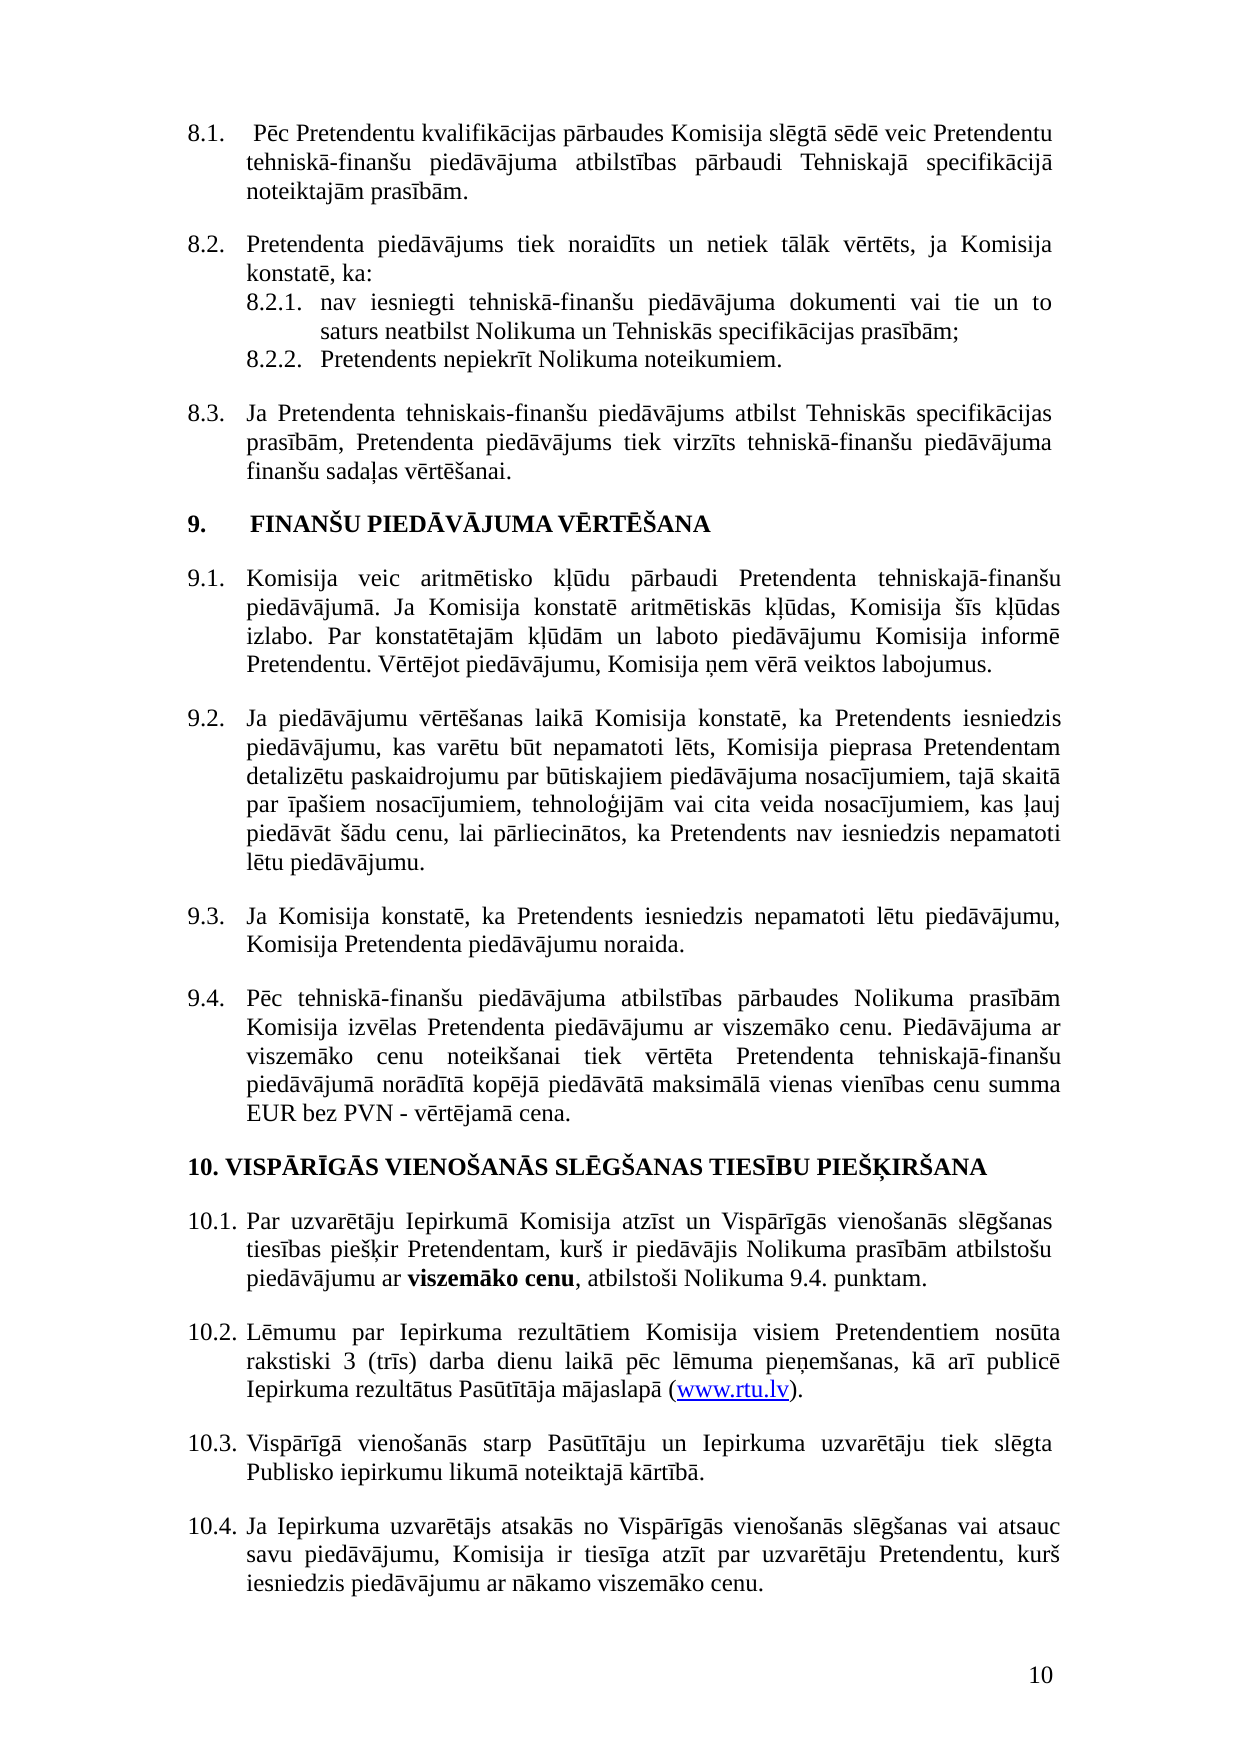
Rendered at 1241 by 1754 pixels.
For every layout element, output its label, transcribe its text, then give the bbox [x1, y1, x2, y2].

list Pēc Pretendentu kvalifikācijas pārbaudes Komisija slēgtā sēdē veic Pretendentu tehniskā-finanšu piedāvājuma atbilstības pārbaudi Tehniskajā specifikācijā noteiktajām prasībām. [187, 118, 1053, 204]
list Pretendents nepiekrīt Nolikuma noteikumiem. [246, 344, 1053, 373]
list Ja Komisija konstatē, ka Pretendents iesniedzis nepamatoti lētu piedāvājumu, Komisija Pretendenta piedāvājumu noraida. [187, 901, 1061, 958]
list VISPĀRĪGĀS VIENOŠANĀS SLĒGŠANAS TIESĪBU PIEŠĶIRŠANA [187, 1152, 1061, 1181]
list FINANŠU PIEDĀVĀJUMA VĒRTĒŠANA [187, 509, 1061, 538]
list Lēmumu par Iepirkuma rezultātiem Komisija visiem Pretendentiem nosūta rakstiski 3 (trīs) darba dienu laikā pēc lēmuma pieņemšanas, kā arī publicē Iepirkuma rezultātus Pasūtītāja mājaslapā (www.rtu.lv). [187, 1317, 1061, 1403]
list Vispārīgā vienošanās starp Pasūtītāju un Iepirkuma uzvarētāju tiek slēgta Publisko iepirkumu likumā noteiktajā kārtībā. [187, 1428, 1053, 1486]
list Pēc tehniskā-finanšu piedāvājuma atbilstības pārbaudes Nolikuma prasībām Komisija izvēlas Pretendenta piedāvājumu ar viszemāko cenu. Piedāvājuma ar viszemāko cenu noteikšanai tiek vērtēta Pretendenta tehniskajā-finanšu piedāvājumā norādītā kopējā piedāvātā maksimālā vienas vienības cenu summa EUR bez PVN - vērtējamā cena. [187, 983, 1061, 1127]
list Ja Iepirkuma uzvarētājs atsakās no Vispārīgās vienošanās slēgšanas vai atsauc savu piedāvājumu, Komisija ir tiesīga atzīt par uzvarētāju Pretendentu, kurš iesniedzis piedāvājumu ar nākamo viszemāko cenu. [187, 1511, 1061, 1597]
list Komisija veic aritmētisko kļūdu pārbaudi Pretendenta tehniskajā-finanšu piedāvājumā. Ja Komisija konstatē aritmētiskās kļūdas, Komisija šīs kļūdas izlabo. Par konstatētajām kļūdām un laboto piedāvājumu Komisija informē Pretendentu. Vērtējot piedāvājumu, Komisija ņem vērā veiktos labojumus. [187, 563, 1061, 678]
list Ja Pretendenta tehniskais-finanšu piedāvājums atbilst Tehniskās specifikācijas prasībām, Pretendenta piedāvājums tiek virzīts tehniskā-finanšu piedāvājuma finanšu sadaļas vērtēšanai. [187, 398, 1053, 484]
list Pretendenta piedāvājums tiek noraidīts un netiek tālāk vērtēts, ja Komisija konstatē, ka: [187, 229, 1053, 287]
list Ja piedāvājumu vērtēšanas laikā Komisija konstatē, ka Pretendents iesniedzis piedāvājumu, kas varētu būt nepamatoti lēts, Komisija pieprasa Pretendentam detalizētu paskaidrojumu par būtiskajiem piedāvājuma nosacījumiem, tajā skaitā par īpašiem nosacījumiem, tehnoloģijām vai cita veida nosacījumiem, kas ļauj piedāvāt šādu cenu, lai pārliecinātos, ka Pretendents nav iesniedzis nepamatoti lētu piedāvājumu. [187, 703, 1061, 876]
list nav iesniegti tehniskā-finanšu piedāvājuma dokumenti vai tie un to saturs neatbilst Nolikuma un Tehniskās specifikācijas prasībām; [246, 287, 1053, 344]
list Par uzvarētāju Iepirkumā Komisija atzīst un Vispārīgās vienošanās slēgšanas tiesības piešķir Pretendentam, kurš ir piedāvājis Nolikuma prasībām atbilstošu piedāvājumu ar viszemāko cenu, atbilstoši Nolikuma 9.4. punktam. [187, 1206, 1053, 1292]
